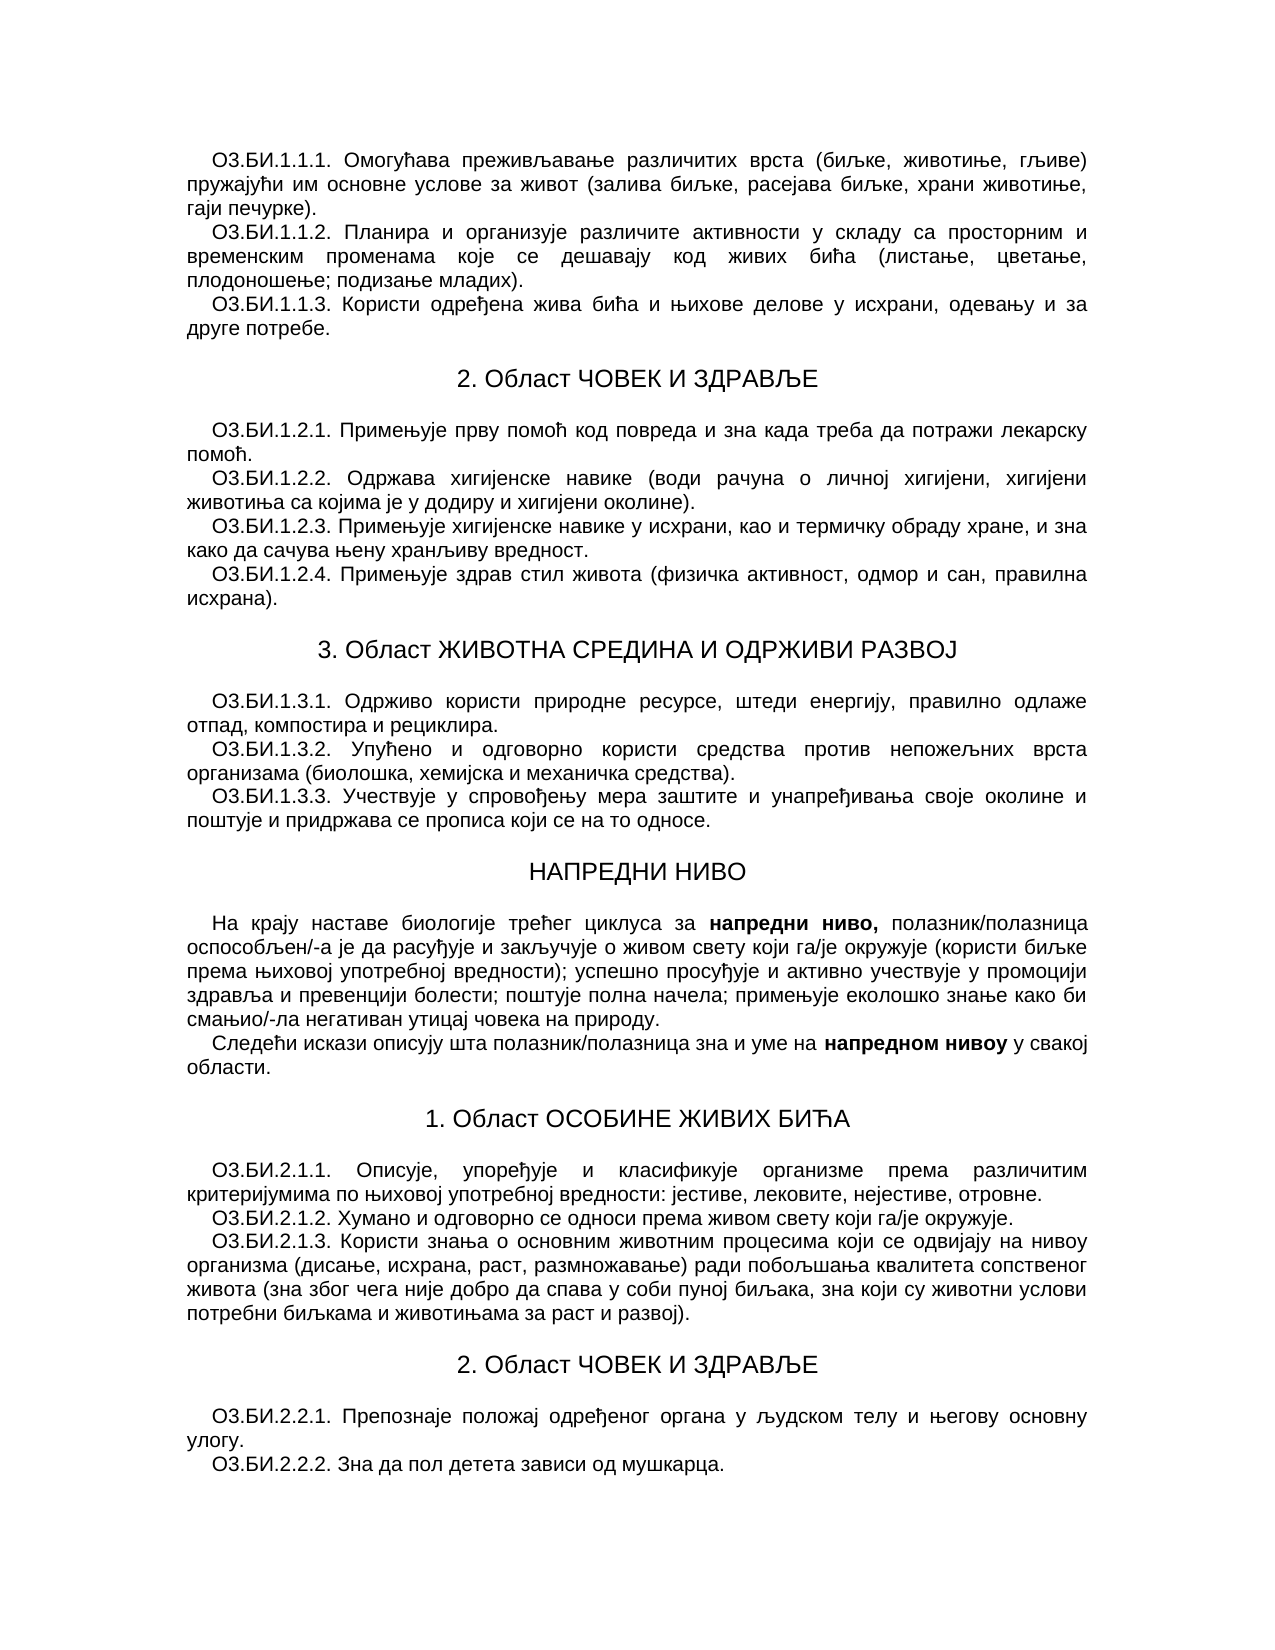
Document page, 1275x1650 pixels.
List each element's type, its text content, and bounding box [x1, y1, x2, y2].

text О3.БИ.1.2.4. Примењује здрав стил живота (физичка активност, одмор и сан, правилна исхрана). [187, 562, 1088, 610]
text 1. Област ОСОБИНЕ ЖИВИХ БИЋА [148, 1104, 1127, 1132]
text 2. Област ЧОВЕК И ЗДРАВЉЕ [148, 1350, 1127, 1379]
text О3.БИ.2.2.1. Препознаје положај одређеног органа у људском телу и његову основну улогу. [187, 1404, 1088, 1452]
text На крају наставе биологије трећег циклуса за напредни ниво, полазник/полазница оспособљен/-а је да расуђује и закључује о живом свету који га/је окружује (користи биљке према њиховој употребној вредности); успешно просуђује и активно учествује у промоцији здравља и превенцији болести; поштује полна начела; примењује еколошко знање како би смањио/-ла негативан утицај човека на природу. [187, 911, 1088, 1031]
text О3.БИ.2.1.2. Хумано и одговорно се односи према живом свету који га/је окружује. [187, 1205, 1088, 1229]
text 2. Област ЧОВЕК И ЗДРАВЉЕ [148, 364, 1127, 393]
text НАПРЕДНИ НИВО [148, 857, 1127, 886]
text О3.БИ.1.1.2. Планира и организује различите активности у складу са просторним и временским променама које се дешавају код живих бића (листање, цветање, плодоношење; подизање младих). [187, 219, 1088, 291]
text О3.БИ.1.3.2. Упућено и одговорно користи средства против непожељних врста организама (биолошка, хемијска и механичка средства). [187, 736, 1088, 784]
text Следећи искази описују шта полазник/полазница зна и уме на напредном нивоу у свакој области. [187, 1031, 1088, 1079]
text О3.БИ.1.2.3. Примењује хигијенске навике у исхрани, као и термичку обраду хране, и зна како да сачува њену хранљиву вредност. [187, 514, 1088, 562]
text О3.БИ.1.3.3. Учествује у спровођењу мера заштите и унапређивања своје околине и поштује и придржава се прописа који се на то односе. [187, 784, 1088, 832]
text О3.БИ.1.2.1. Примењује прву помоћ код повреда и зна када треба да потражи лекарску помоћ. [187, 418, 1088, 466]
text О3.БИ.1.1.3. Користи одређена жива бића и њихове делове у исхрани, одевању и за друге потребе. [187, 291, 1088, 339]
text О3.БИ.2.1.1. Описује, упоређује и класификује организме према различитим критеријумима по њиховој употребној вредности: јестиве, лековите, нејестиве, отровне. [187, 1157, 1088, 1205]
text О3.БИ.1.1.1. Омогућава преживљавање различитих врста (биљке, животиње, гљиве) пружајући им основне услове за живот (залива биљке, расејава биљке, храни животиње, гаји печурке). [187, 148, 1088, 219]
text 3. Област ЖИВОТНА СРЕДИНА И ОДРЖИВИ РАЗВОЈ [148, 635, 1127, 663]
text О3.БИ.2.1.3. Користи знања о основним животним процесима који се одвијају на нивоу организма (дисање, исхрана, раст, размножавање) ради побољшања квалитета сопственог живота (зна због чега није добро да спава у соби пуној биљака, зна који су животни услови потребни биљкама и животињама за раст и развој). [187, 1229, 1088, 1325]
text О3.БИ.2.2.2. Зна да пол детета зависи од мушкарца. [187, 1452, 1088, 1476]
text О3.БИ.1.2.2. Одржава хигијенске навике (води рачуна о личној хигијени, хигијени животиња са којима је у додиру и хигијени околине). [187, 466, 1088, 514]
text О3.БИ.1.3.1. Одрживо користи природне ресурсе, штеди енергију, правилно одлаже отпад, компостира и рециклира. [187, 688, 1088, 736]
